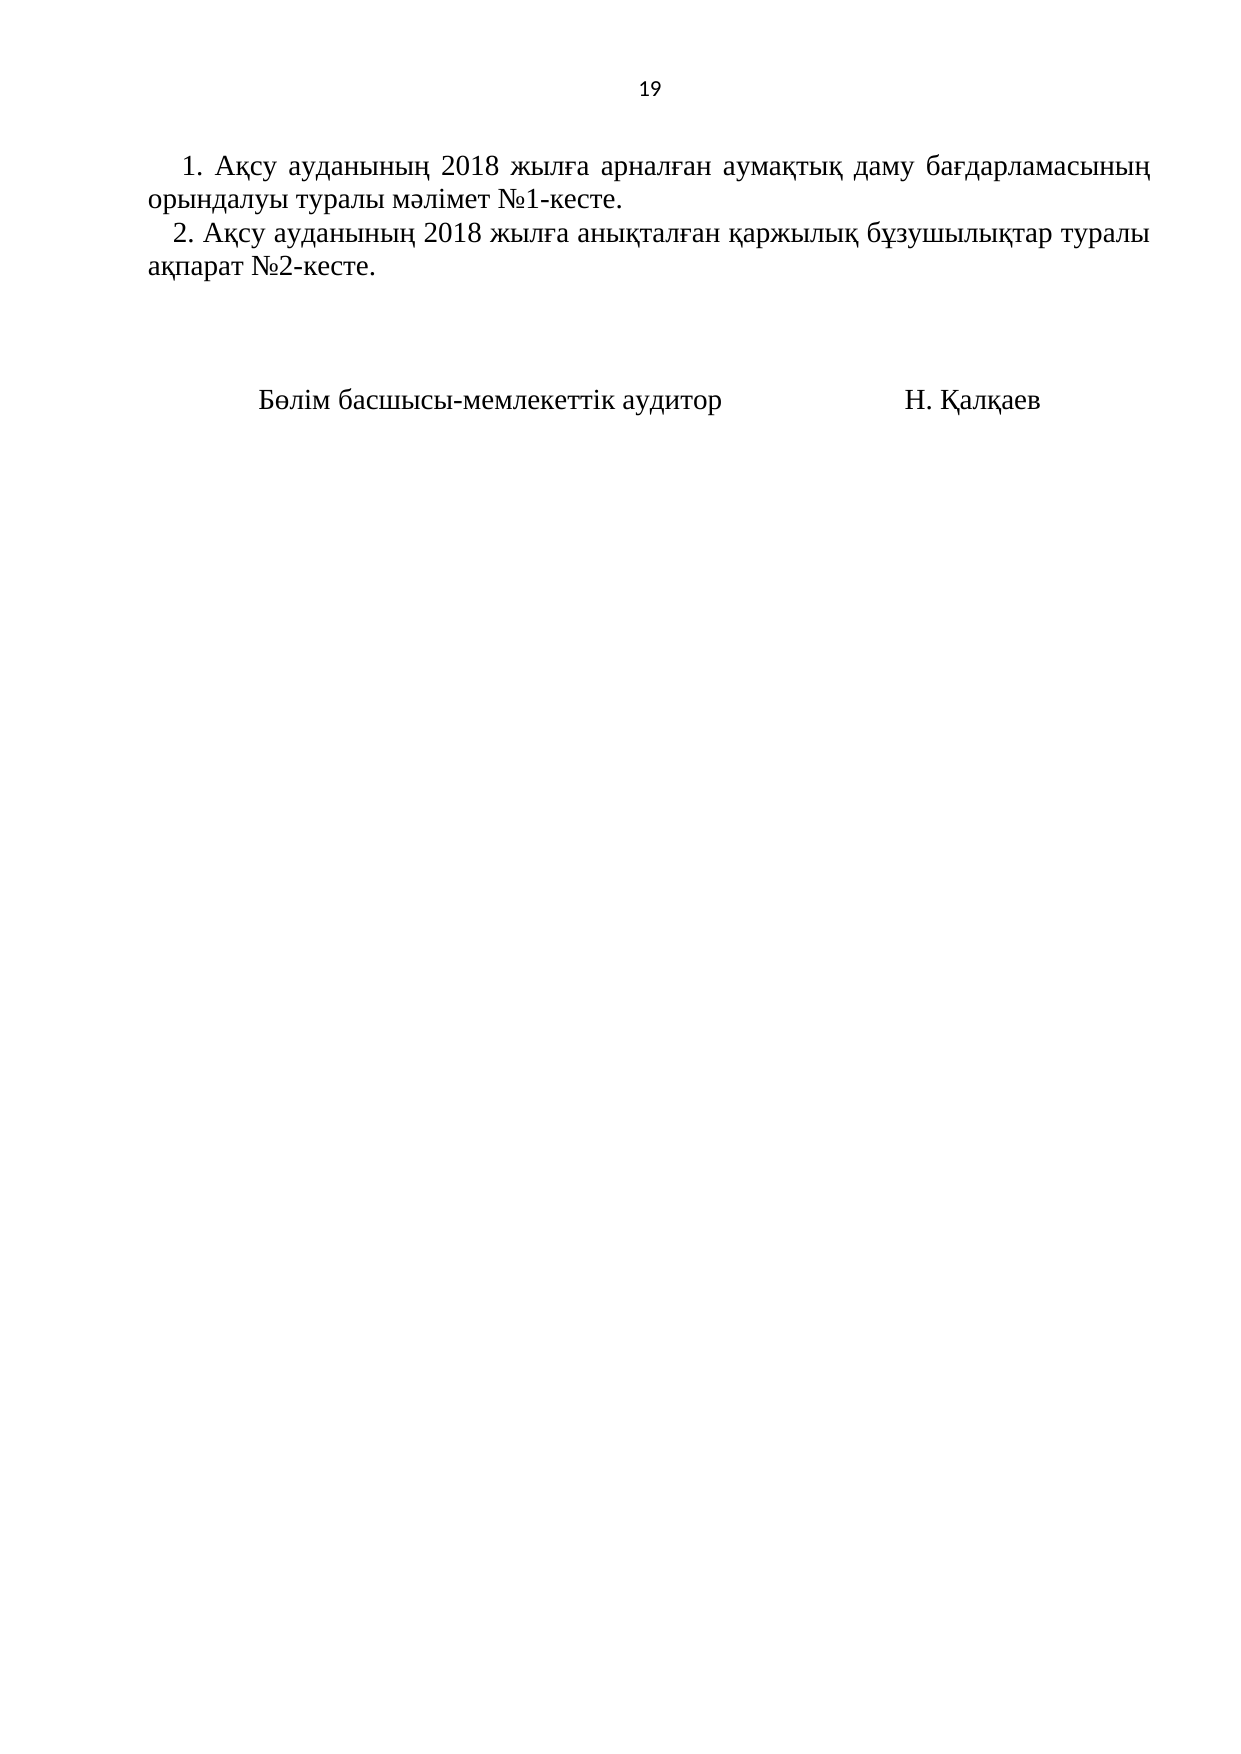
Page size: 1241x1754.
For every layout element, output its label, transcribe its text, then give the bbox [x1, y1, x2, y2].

text Бөлім басшысы-мемлекеттік аудитор Н. Қалқаев [148, 382, 1152, 416]
text 2. Ақсу ауданының 2018 жылға анықталған қаржылық бұзушылықтар туралы ақпарат №2-кесте. [148, 215, 1152, 282]
text 1. Ақсу ауданының 2018 жылға арналған аумақтық даму бағдарламасының орындалуы туралы мәлімет №1-кесте. [148, 148, 1152, 215]
